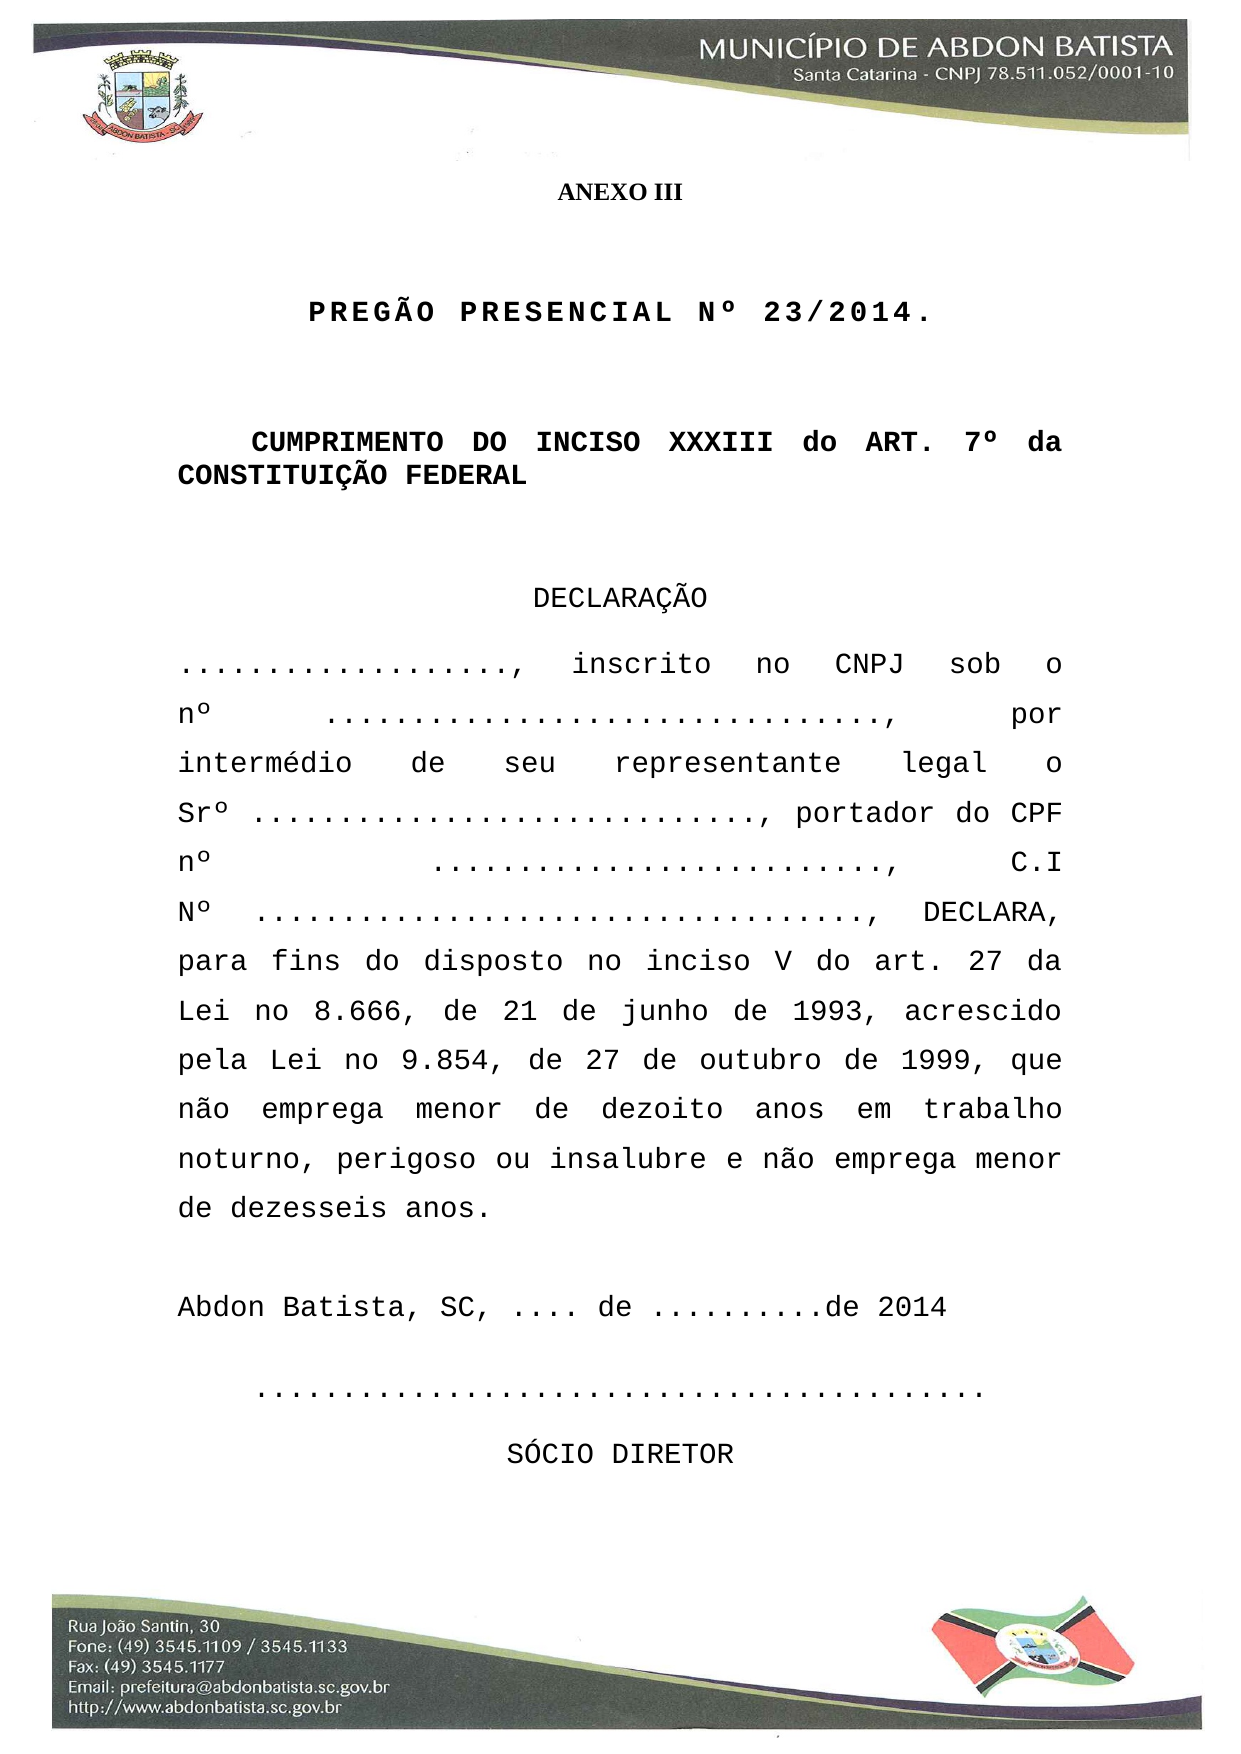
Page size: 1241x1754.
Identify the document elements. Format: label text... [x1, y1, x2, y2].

text .......................................... [177, 1373, 1063, 1407]
text Abdon Batista, SC, .... de ..........de 2014 [177, 1243, 1063, 1362]
text ANEXO III [177, 177, 1063, 206]
text DECLARAÇÃO [177, 583, 1063, 616]
text PREGÃO PRESENCIAL Nº . [177, 293, 1063, 328]
text ..................., inscrito no CNPJ sob o nº ................................, por intermédio de seu representante legal o Srº ............................., portador do CPF nº .........................., C.I Nº ..................................., DECLARA, para fins do disposto no inciso V do art. 27 da Lei no 8.666, de 21 de junho de 1993, acrescido pela Lei no 9.854, de 27 de outubro de 1999, que não emprega menor de dezoito anos em trabalho noturno, perigoso ou insalubre e não emprega menor de dezesseis anos. [177, 649, 1063, 1227]
text SÓCIO DIRETOR [177, 1439, 1063, 1473]
picture [51, 1585, 1205, 1738]
picture [31, 19, 1192, 161]
text CUMPRIMENTO DO INCISO XXXIII do ART. 7º da CONSTITUIÇÃO FEDERAL [177, 427, 1063, 493]
